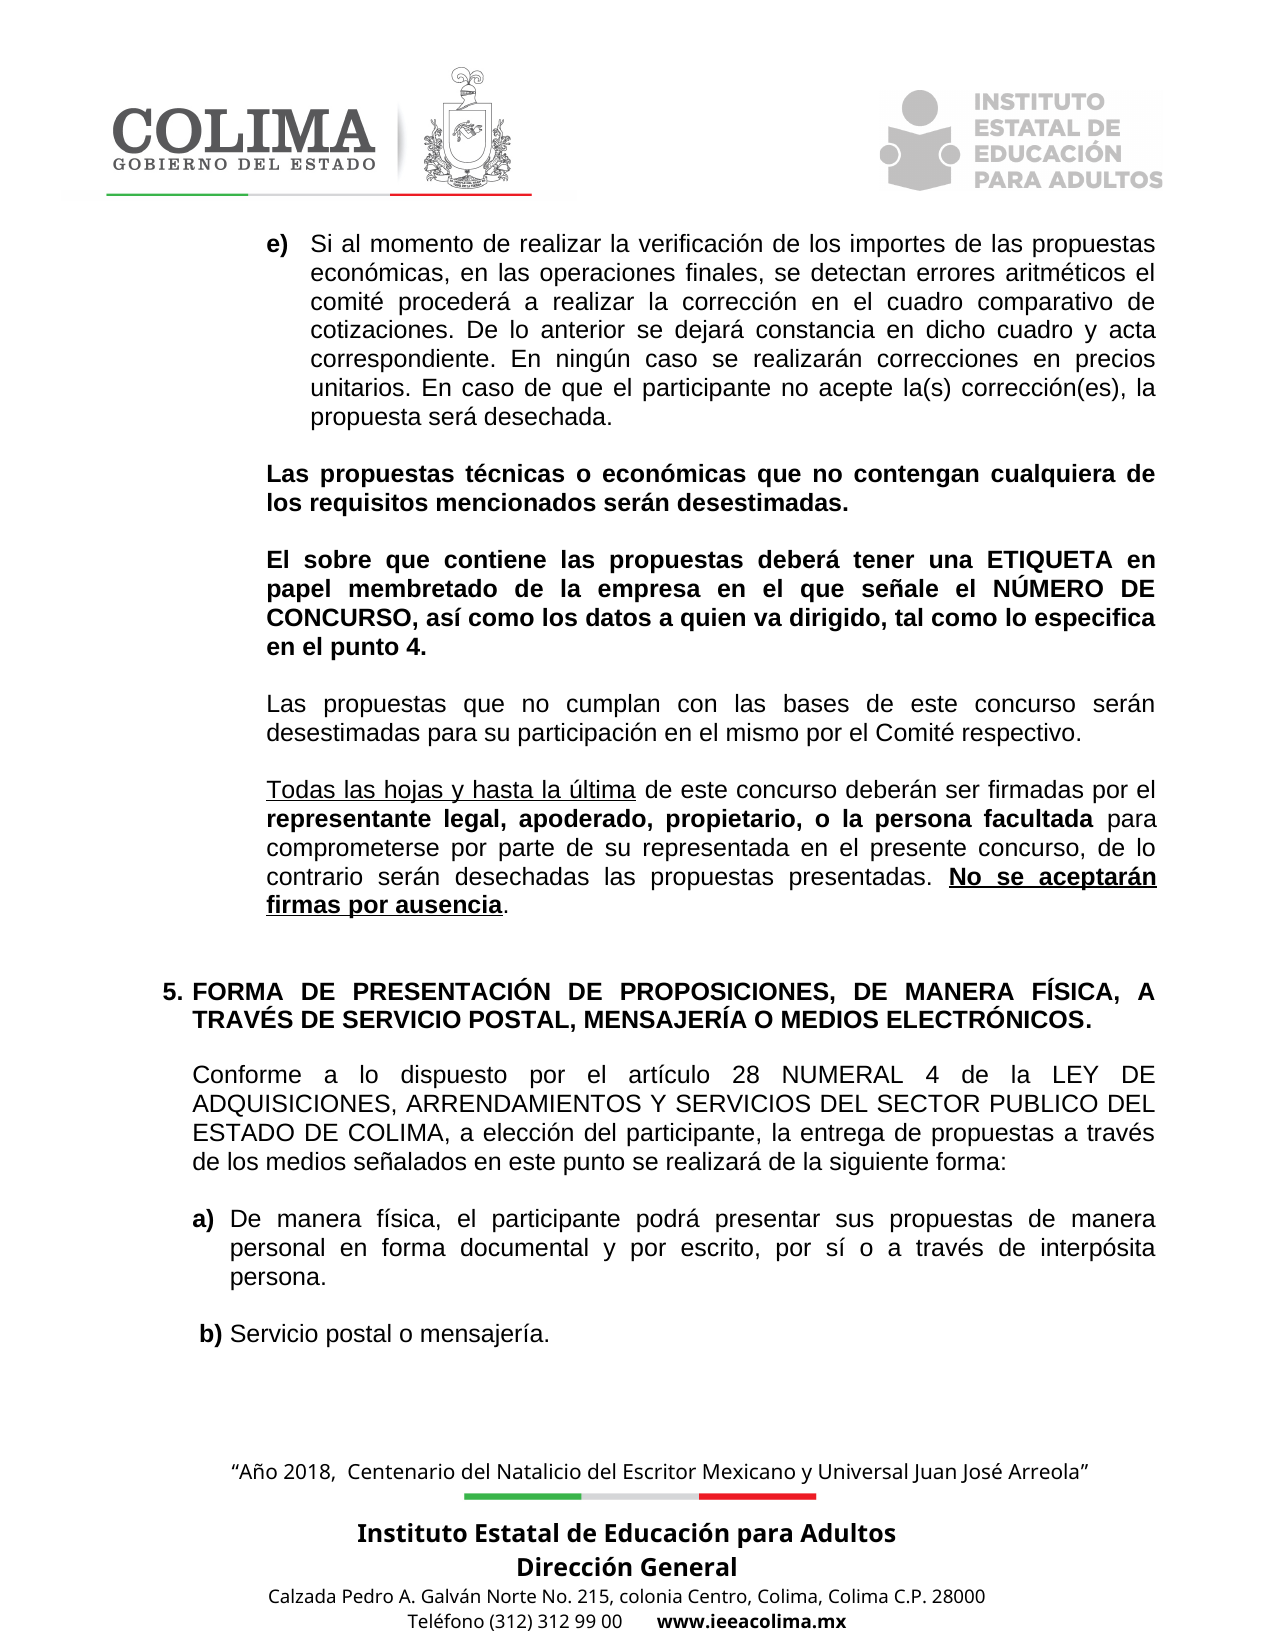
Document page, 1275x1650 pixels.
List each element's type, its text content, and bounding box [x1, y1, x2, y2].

text Conforme a lo dispuesto por el artículo 28 NUMERAL 4 de la LEY DE ADQUISICIONES, ARRENDAMIENTOS Y SERVICIOS DEL SECTOR PUBLICO DEL ESTADO DE COLIMA, a elección del participante, la entrega de propuestas a través de los medios señalados en este punto se realizará de la siguiente forma: [192, 1060, 1157, 1175]
text Las propuestas que no cumplan con las bases de este concurso serán desestimadas para su participación en el mismo por el Comité respectivo. [266, 689, 1157, 746]
text e) Si al momento de realizar la verificación de los importes de las propuestas económicas, en las operaciones finales, se detectan errores aritméticos el comité procederá a realizar la corrección en el cuadro comparativo de cotizaciones. De lo anterior se dejará constancia en dicho cuadro y acta correspondiente. En ningún caso se realizarán correcciones en precios unitarios. En caso de que el participante no acepte la(s) corrección(es), la propuesta será desechada. [266, 229, 1157, 430]
text El sobre que contiene las propuestas deberá tener una ETIQUETA en papel membretado de la empresa en el que señale el NÚMERO DE CONCURSO, así como los datos a quien va dirigido, tal como lo especifica en el punto 4. [266, 545, 1157, 660]
list Servicio postal o mensajería. [199, 1319, 1157, 1348]
picture [0, 5, 1275, 201]
text Las propuestas técnicas o económicas que no contengan cualquiera de los requisitos mencionados serán desestimadas. [266, 459, 1157, 516]
text Todas las hojas y hasta la última de este concurso deberán ser firmadas por el representante legal, apoderado, propietario, o la persona facultada para comprometerse por parte de su representada en el presente concurso, de lo contrario serán desechadas las propuestas presentadas. No se aceptarán firmas por ausencia. [266, 775, 1157, 919]
picture [2, 1476, 1275, 1517]
list De manera física, el participante podrá presentar sus propuestas de manera personal en forma documental y por escrito, por sí o a través de interpósita persona. [192, 1204, 1157, 1290]
text 5. FORMA DE PRESENTACIÓN DE PROPOSICIONES, DE MANERA FÍSICA, A TRAVÉS DE SERVICIO POSTAL, MENSAJERÍA O MEDIOS ELECTRÓNICOS. [162, 976, 1157, 1034]
